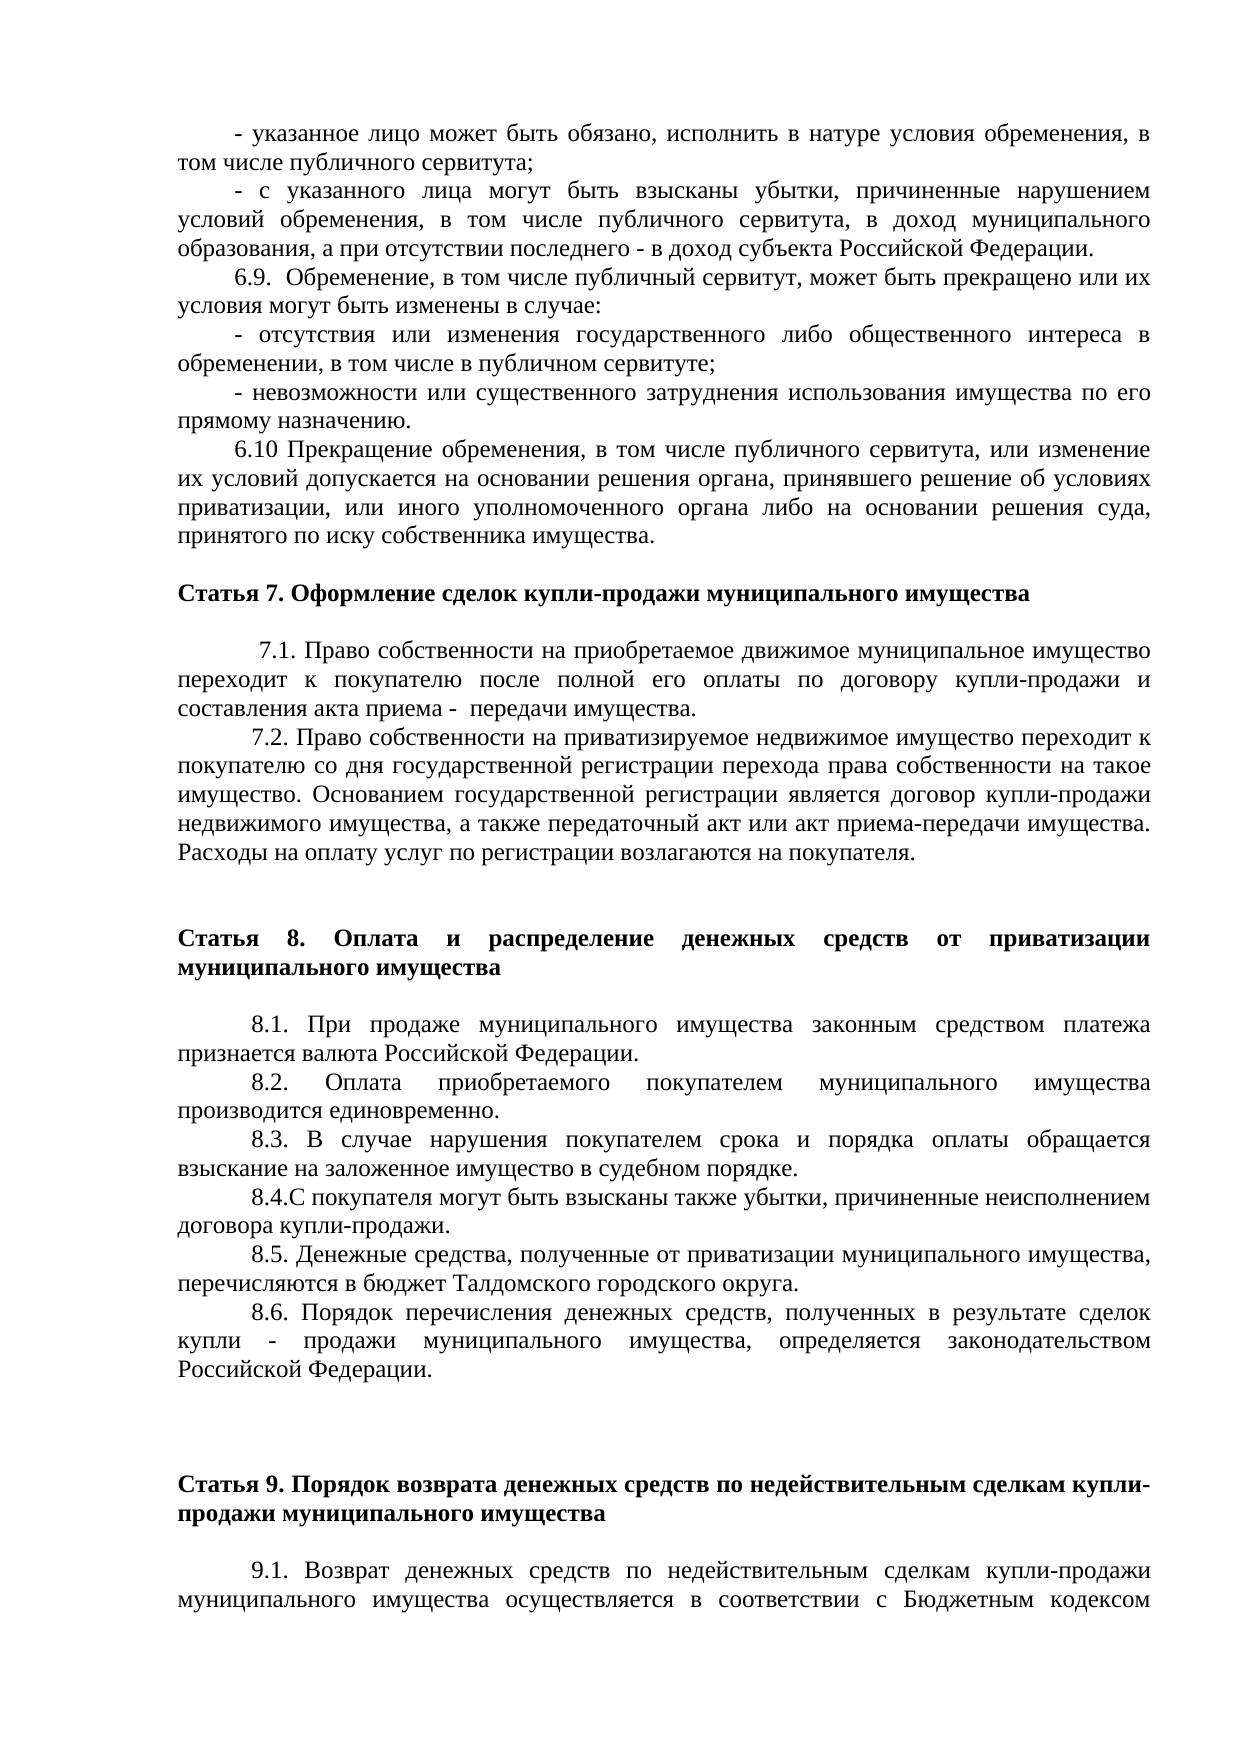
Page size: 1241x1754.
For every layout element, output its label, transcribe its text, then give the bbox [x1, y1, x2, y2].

text 7.1. Право собственности на приобретаемое движимое муниципальное имущество переходит к покупателю после полной его оплаты по договору купли-продажи и составления акта приема - передачи имущества. [177, 636, 1152, 722]
text - отсутствия или изменения государственного либо общественного интереса в обременении, в том числе в публичном сервитуте; [177, 319, 1152, 377]
text 8.1. При продаже муниципального имущества законным средством платежа признается валюта Российской Федерации. [177, 1009, 1152, 1067]
text 8.3. В случае нарушения покупателем срока и порядка оплаты обращается взыскание на заложенное имущество в судебном порядке. [177, 1124, 1152, 1182]
text 8.5. Денежные средства, полученные от приватизации муниципального имущества, перечисляются в бюджет Талдомского городского округа. [177, 1239, 1152, 1297]
text 8.2. Оплата приобретаемого покупателем муниципального имущества производится единовременно. [177, 1067, 1152, 1124]
text Статья 8. Оплата и распределение денежных средств от приватизации муниципального имущества [177, 923, 1152, 981]
text 8.4.С покупателя могут быть взысканы также убытки, причиненные неисполнением договора купли-продажи. [177, 1182, 1152, 1239]
text 8.6. Порядок перечисления денежных средств, полученных в результате сделок купли - продажи муниципального имущества, определяется законодательством Российской Федерации. [177, 1297, 1152, 1383]
text - невозможности или существенного затруднения использования имущества по его прямому назначению. [177, 377, 1152, 434]
text 6.10 Прекращение обременения, в том числе публичного сервитута, или изменение их условий допускается на основании решения органа, принявшего решение об условиях приватизации, или иного уполномоченного органа либо на основании решения суда, принятого по иску собственника имущества. [177, 434, 1152, 549]
text - указанное лицо может быть обязано, исполнить в натуре условия обременения, в том числе публичного сервитута; [177, 118, 1152, 176]
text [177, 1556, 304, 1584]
text 7.2. Право собственности на приватизируемое недвижимое имущество переходит к покупателю со дня государственной регистрации перехода права собственности на такое имущество. Основанием государственной регистрации является договор купли-продажи недвижимого имущества, а также передаточный акт или акт приема-передачи имущества. Расходы на оплату услуг по регистрации возлагаются на покупателя. [177, 722, 1152, 866]
text - с указанного лица могут быть взысканы убытки, причиненные нарушением условий обременения, в том числе публичного сервитута, в доход муниципального образования, а при отсутствии последнего - в доход субъекта Российской Федерации. [177, 176, 1152, 262]
text 6.9. Обременение, в том числе публичный сервитут, может быть прекращено или их условия могут быть изменены в случае: [177, 262, 1152, 319]
text Статья 7. Оформление сделок купли-продажи муниципального имущества [177, 578, 1152, 607]
text Статья 9. Порядок возврата денежных средств по недействительным сделкам купли-продажи муниципального имущества [177, 1469, 1152, 1527]
